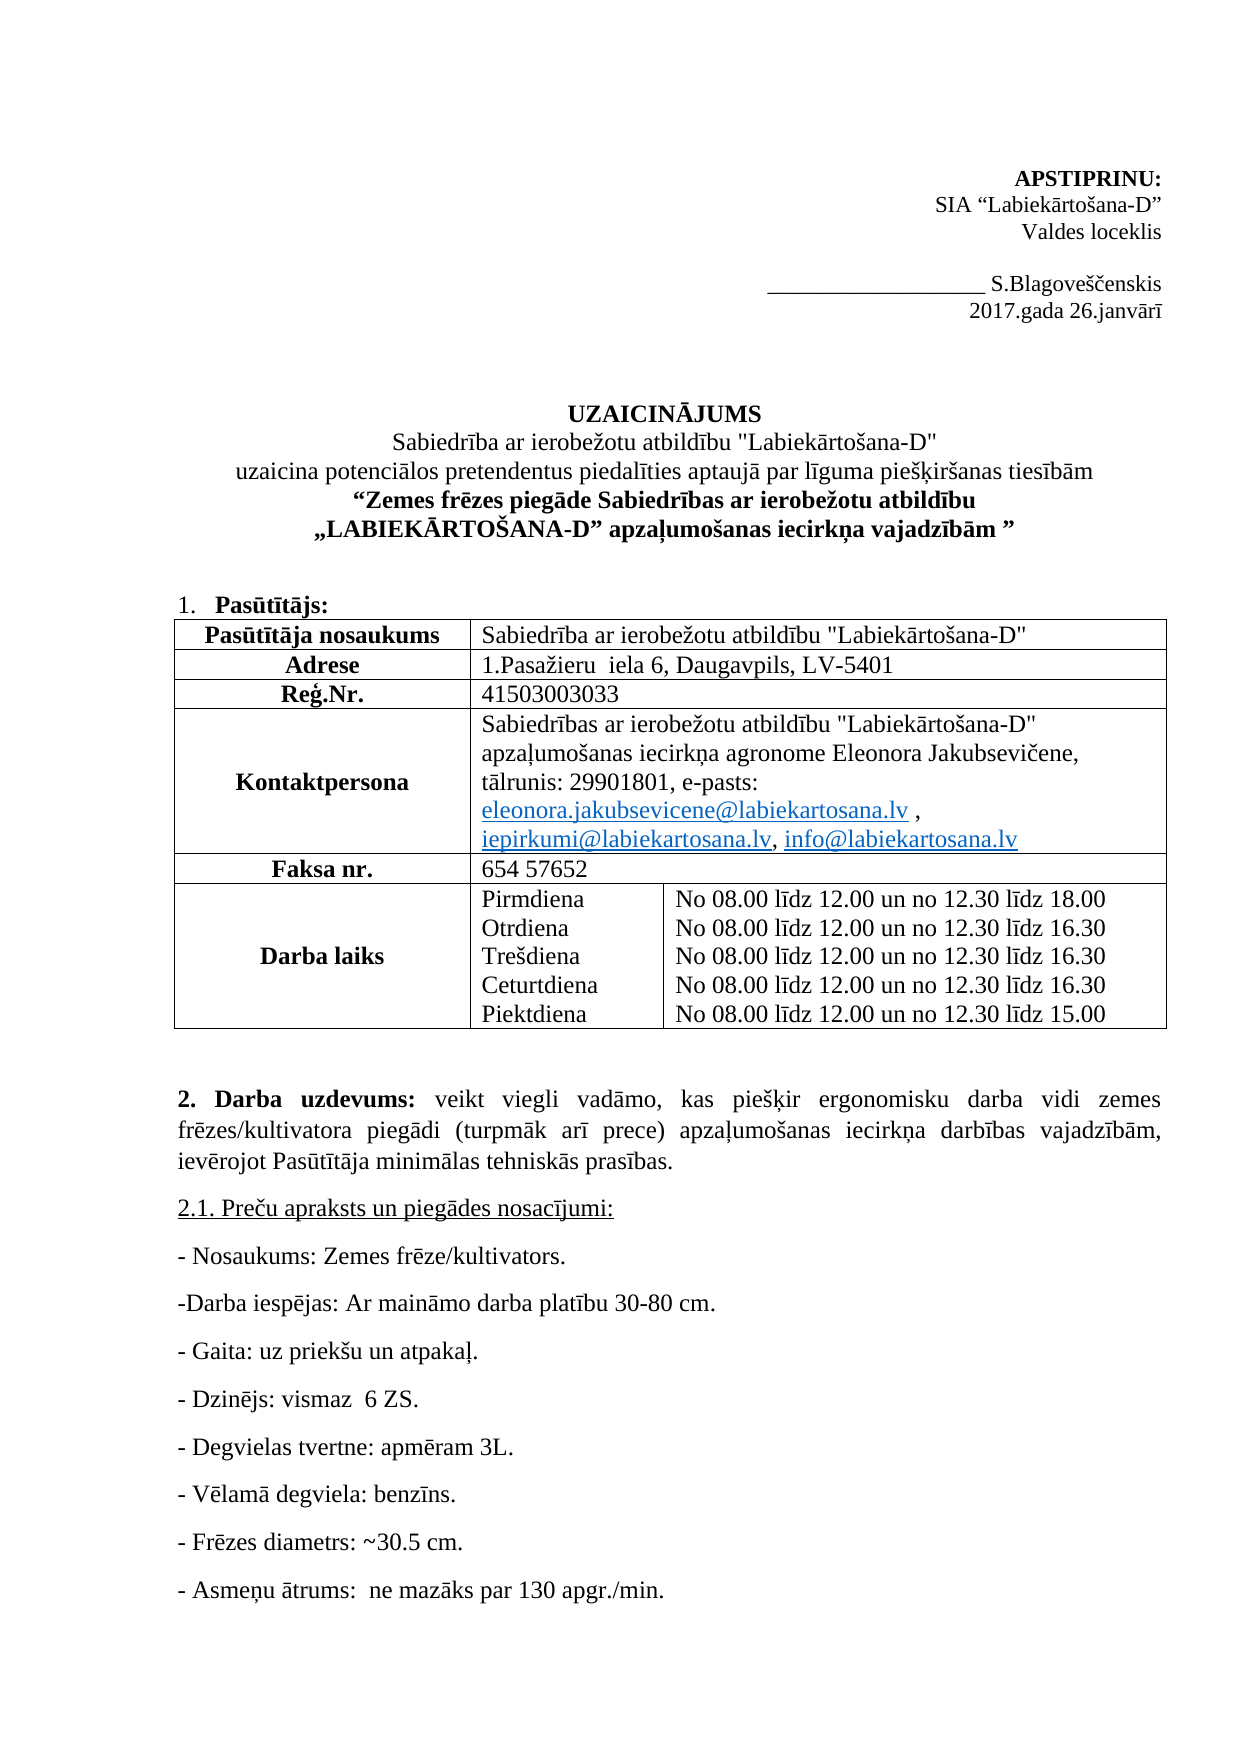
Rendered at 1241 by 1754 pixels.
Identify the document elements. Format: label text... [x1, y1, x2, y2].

text - Gaita: uz priekšu un atpakaļ. [177, 1336, 1152, 1365]
text SIA “Labiekārtošana-D” [177, 191, 1162, 218]
text uzaicina potenciālos pretendentus piedalīties aptaujā par līguma piešķiršanas tiesībām [177, 456, 1152, 485]
table_cell Kontaktpersona [175, 709, 470, 853]
text APSTIPRINU: [177, 165, 1162, 191]
table_cell Pirmdiena Otrdiena Trešdiena Ceturtdiena Piektdiena [471, 884, 663, 1028]
text 2.1. Preču apraksts un piegādes nosacījumi: [177, 1193, 1217, 1222]
table_cell Reģ.Nr. [175, 680, 470, 708]
text UZAICINĀJUMS [177, 399, 1152, 427]
text - Degvielas tvertne: apmēram 3L. [177, 1432, 1152, 1460]
table_cell 654 57652 [471, 854, 1166, 883]
table_cell Adrese [175, 650, 470, 678]
text Sabiedrība ar ierobežotu atbildību "Labiekārtošana-D" [177, 427, 1152, 456]
text 2017.gada 26.janvārī [177, 297, 1162, 323]
text - Dzinējs: vismaz 6 ZS. [177, 1384, 1152, 1413]
table_cell Sabiedrības ar ierobežotu atbildību "Labiekārtošana-D" apzaļumošanas iecirkņa agronome Eleonora Jakubsevičene, tālrunis: 29901801, e-pasts: eleonora.jakubsevicene@labiekartosana.lv , iepirkumi@labiekartosana.lv, info@labiekartosana.lv [471, 709, 1166, 853]
text ___________________ S.Blagoveščenskis [177, 270, 1162, 297]
text - Asmeņu ātrums: ne mazāks par 130 apgr./min. [177, 1575, 1152, 1603]
list Pasūtītājs: [177, 590, 1152, 619]
text - Vēlamā degviela: benzīns. [177, 1479, 1152, 1508]
text Valdes loceklis [177, 218, 1162, 244]
table_cell 1.Pasažieru iela 6, Daugavpils, LV-5401 [471, 650, 1166, 678]
table_cell No 08.00 līdz 12.00 un no 12.30 līdz 18.00 No 08.00 līdz 12.00 un no 12.30 līdz 16.30 No 08.00 līdz 12.00 un no 12.30 līdz 16.30 No 08.00 līdz 12.00 un no 12.30 līdz 16.30 No 08.00 līdz 12.00 un no 12.30 līdz 15.00 [664, 884, 1166, 1028]
text 2. Darba uzdevums: veikt viegli vadāmo, kas piešķir ergonomisku darba vidi zemes frēzes/kultivatora piegādi (turpmāk arī prece) apzaļumošanas iecirkņa darbības vajadzībām, ievērojot Pasūtītāja minimālas tehniskās prasības. [177, 1084, 1162, 1175]
table_header Sabiedrība ar ierobežotu atbildību "Labiekārtošana-D" [471, 620, 1166, 649]
table_cell 41503003033 [471, 680, 1166, 708]
table_cell Darba laiks [175, 884, 470, 1028]
text „LABIEKĀRTOŠANA-D” apzaļumošanas iecirkņa vajadzībām ” [177, 514, 1152, 542]
text - Nosaukums: Zemes frēze/kultivators. [177, 1241, 1152, 1269]
table_cell Faksa nr. [175, 854, 470, 883]
text -Darba iespējas: Ar maināmo darba platību 30-80 cm. [177, 1288, 1152, 1317]
table_header Pasūtītāja nosaukums [175, 620, 470, 649]
text - Frēzes diametrs: ⁓30.5 cm. [177, 1527, 1152, 1556]
text “Zemes frēzes piegāde Sabiedrības ar ierobežotu atbildību [177, 485, 1152, 514]
